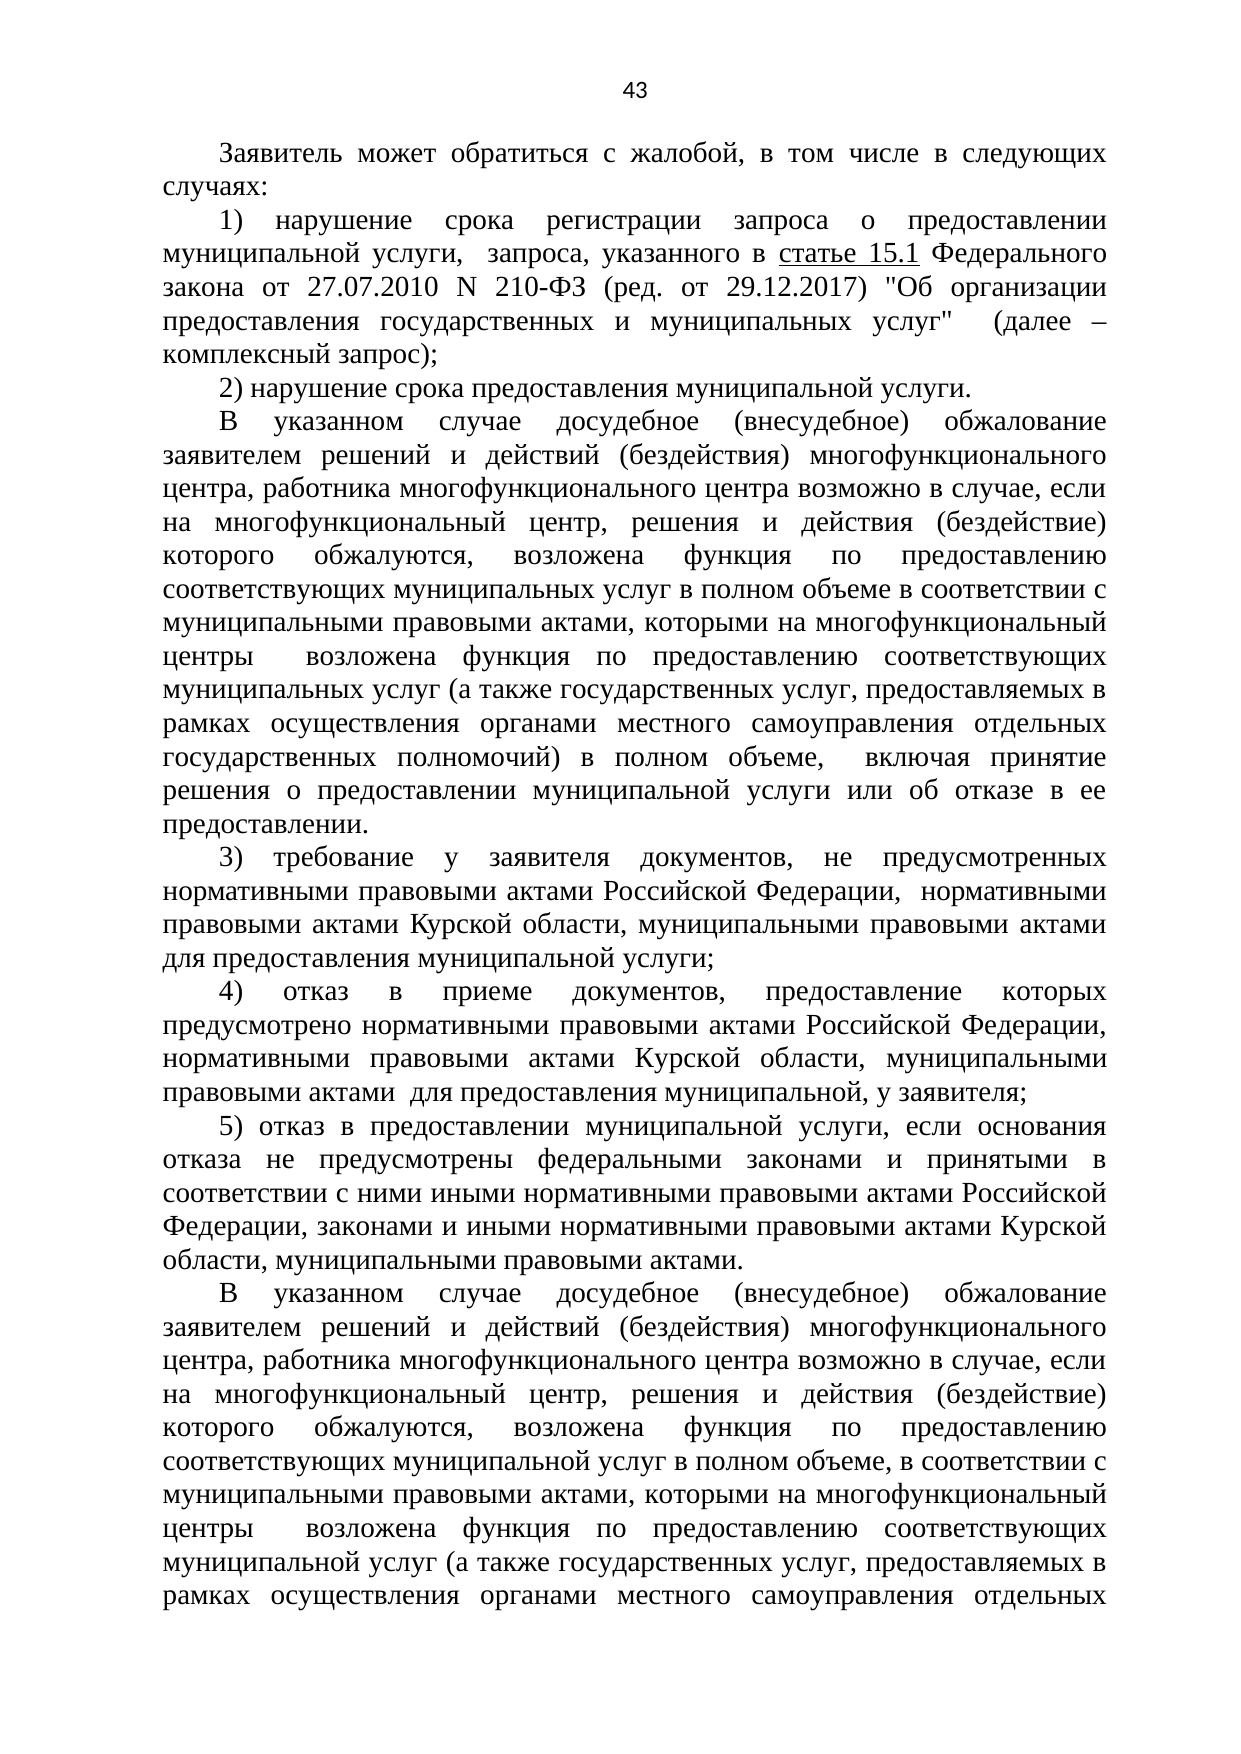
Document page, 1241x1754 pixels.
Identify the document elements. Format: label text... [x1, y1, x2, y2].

text В указанном случае досудебное (внесудебное) обжалование заявителем решений и действий (бездействия) многофункционального центра, работника многофункционального центра возможно в случае, если на многофункциональный центр, решения и действия (бездействие) которого обжалуются, возложена функция по предоставлению соответствующих муниципальных услуг в полном объеме в соответствии с муниципальными правовыми актами, которыми на многофункциональный центры возложена функция по предоставлению соответствующих муниципальных услуг (а также государственных услуг, предоставляемых в рамках осуществления органами местного самоуправления отдельных государственных полномочий) в полном объеме, включая принятие решения о предоставлении муниципальной услуги или об отказе в ее предоставлении. [162, 403, 1107, 839]
text 3) требование у заявителя документов, не предусмотренных нормативными правовыми актами Российской Федерации, нормативными правовыми актами Курской области, муниципальными правовыми актами для предоставления муниципальной услуги; [162, 839, 1107, 973]
text 4) отказ в приеме документов, предоставление которых предусмотрено нормативными правовыми актами Российской Федерации, нормативными правовыми актами Курской области, муниципальными правовыми актами для предоставления муниципальной, у заявителя; [162, 973, 1107, 1108]
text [162, 1275, 1107, 1611]
text 5) отказ в предоставлении муниципальной услуги, если основания отказа не предусмотрены федеральными законами и принятыми в соответствии с ними иными нормативными правовыми актами Российской Федерации, законами и иными нормативными правовыми актами Курской области, муниципальными правовыми актами. [162, 1108, 1107, 1275]
text 2) нарушение срока предоставления муниципальной услуги. [162, 370, 1107, 403]
text 1) нарушение срока регистрации запроса о предоставлении муниципальной услуги, запроса, указанного в статье 15.1 Федерального закона от 27.07.2010 N 210-ФЗ (ред. от 29.12.2017) "Об организации предоставления государственных и муниципальных услуг" (далее – комплексный запрос); [162, 202, 1107, 370]
text Заявитель может обратиться с жалобой, в том числе в следующих случаях: [162, 135, 1107, 202]
